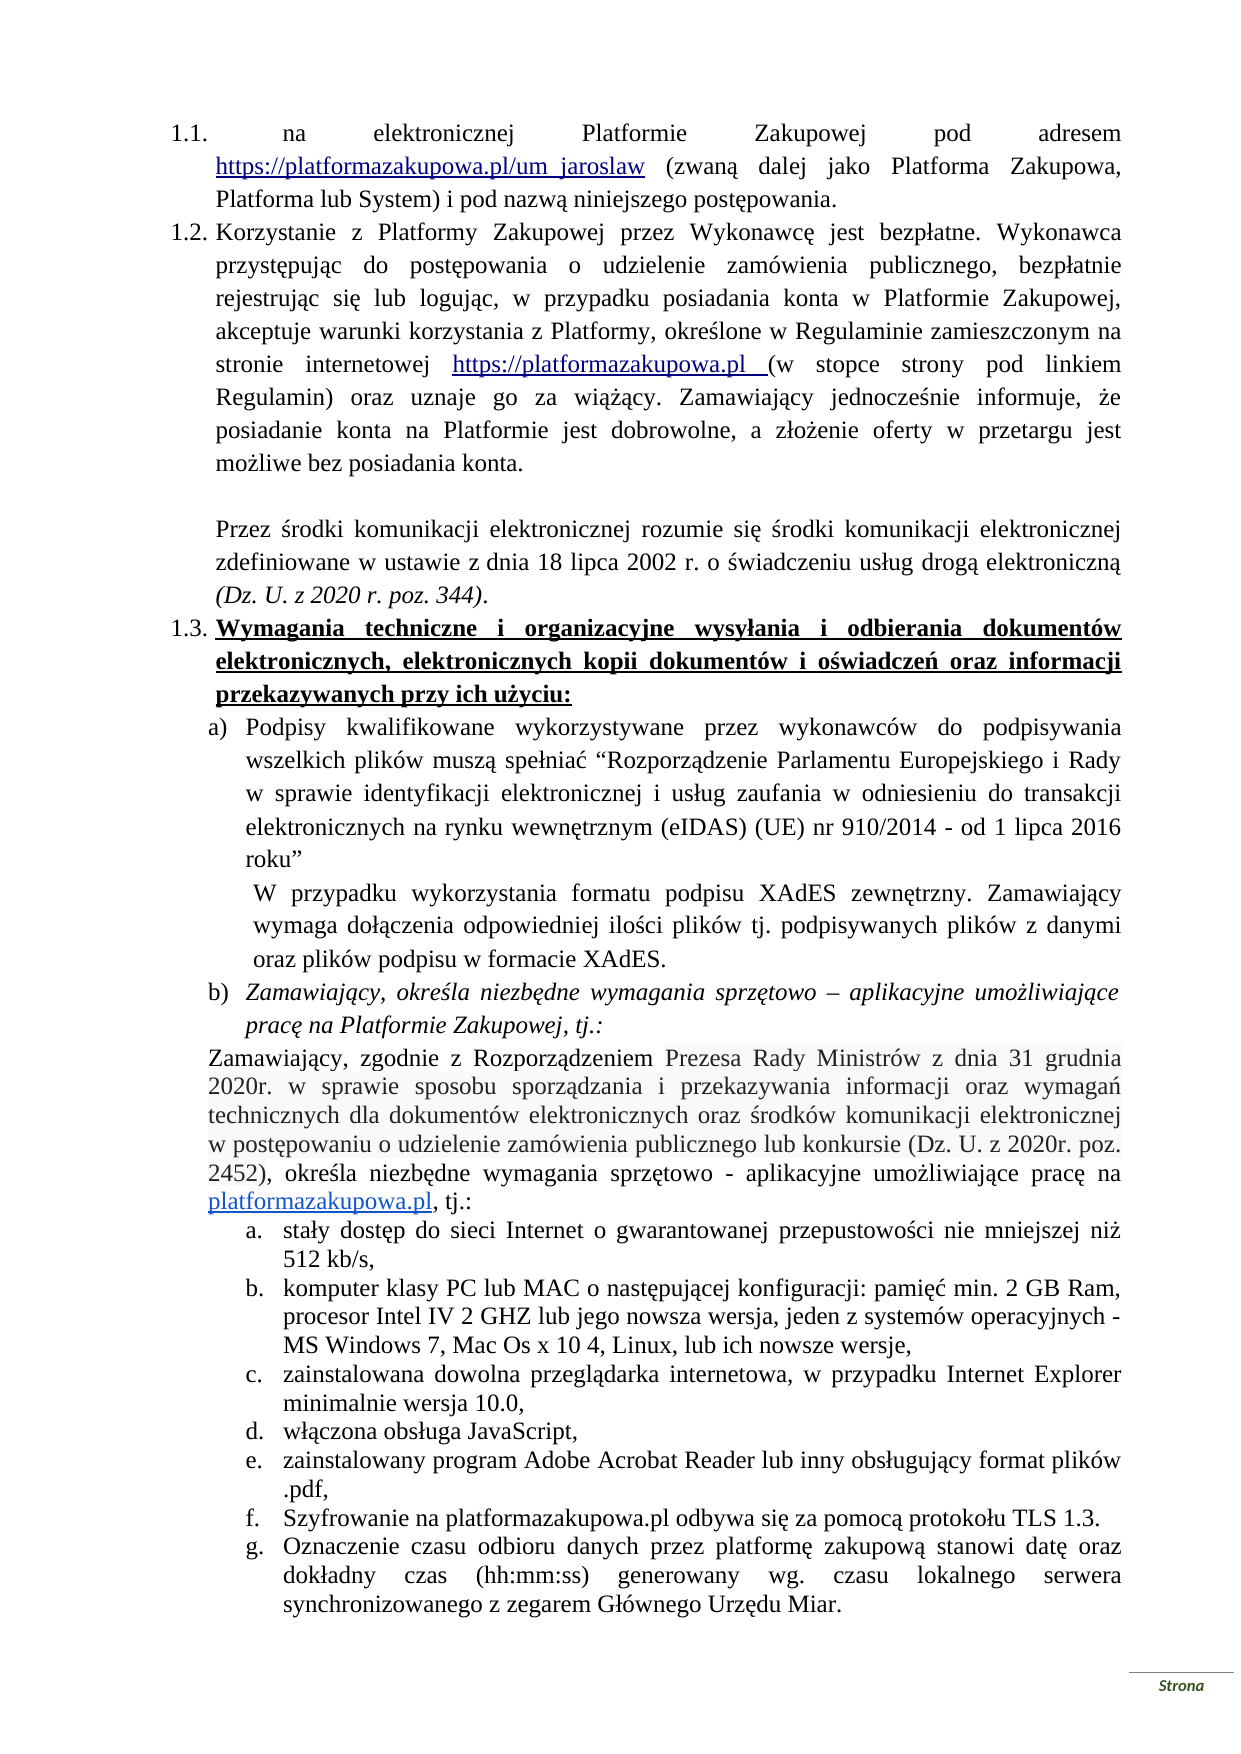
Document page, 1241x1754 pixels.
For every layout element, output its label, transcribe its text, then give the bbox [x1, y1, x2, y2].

list komputer klasy PC lub MAC o następującej konfiguracji: pamięć min. 2 GB Ram, procesor Intel IV 2 GHZ lub jego nowsza wersja, jeden z systemów operacyjnych - MS Windows 7, Mac Os x 10 4, Linux, lub ich nowsze wersje, [245, 1273, 1122, 1359]
list Wymagania techniczne i organizacyjne wysyłania i odbierania dokumentów elektronicznych, elektronicznych kopii dokumentów i oświadczeń oraz informacji przekazywanych przy ich użyciu: [170, 613, 1122, 708]
list Szyfrowanie na platformazakupowa.pl odbywa się za pomocą protokołu TLS 1.3. [245, 1503, 1122, 1531]
list W przypadku wykorzystania formatu podpisu XAdES zewnętrzny. Zamawiający wymaga dołączenia odpowiedniej ilości plików tj. podpisywanych plików z danymi oraz plików podpisu w formacie XAdES. [253, 878, 1122, 972]
list stały dostęp do sieci Internet o gwarantowanej przepustowości nie mniejszej niż 512 kb/s, [245, 1215, 1122, 1273]
list włączona obsługa JavaScript, [245, 1416, 1122, 1445]
list Korzystanie z Platformy Zakupowej przez Wykonawcę jest bezpłatne. Wykonawca przystępując do postępowania o udzielenie zamówienia publicznego, bezpłatnie rejestrując się lub logując, w przypadku posiadania konta w Platformie Zakupowej, akceptuje warunki korzystania z Platformy, określone w Regulaminie zamieszczonym na stronie internetowej https://platformazakupowa.pl (w stopce strony pod linkiem Regulamin) oraz uznaje go za wiążący. Zamawiający jednocześnie informuje, że posiadanie konta na Platformie jest dobrowolne, a złożenie oferty w przetargu jest możliwe bez posiadania konta. [170, 217, 1122, 477]
list Podpisy kwalifikowane wykorzystywane przez wykonawców do podpisywania wszelkich plików muszą spełniać “Rozporządzenie Parlamentu Europejskiego i Rady w sprawie identyfikacji elektronicznej i usług zaufania w odniesieniu do transakcji elektronicznych na rynku wewnętrznym (eIDAS) (UE) nr 910/2014 - od 1 lipca 2016 roku” [208, 712, 1122, 873]
text Zamawiający, zgodnie z Rozporządzeniem Prezesa Rady Ministrów z dnia 31 grudnia 2020r. w sprawie sposobu sporządzania i przekazywania informacji oraz wymagań technicznych dla dokumentów elektronicznych oraz środków komunikacji elektronicznej w postępowaniu o udzielenie zamówienia publicznego lub konkursie (Dz. U. z 2020r. poz. 2452), określa niezbędne wymagania sprzętowo - aplikacyjne umożliwiające pracę na platformazakupowa.pl, tj.: [208, 1158, 1122, 1215]
list Oznaczenie czasu odbioru danych przez platformę zakupową stanowi datę oraz dokładny czas (hh:mm:ss) generowany wg. czasu lokalnego serwera synchronizowanego z zegarem Głównego Urzędu Miar. [245, 1531, 1122, 1618]
list na elektronicznej Platformie Zakupowej pod adresem https://platformazakupowa.pl/um_jaroslaw (zwaną dalej jako Platforma Zakupowa, Platforma lub System) i pod nazwą niniejszego postępowania. [170, 118, 1122, 213]
text Przez środki komunikacji elektronicznej rozumie się środki komunikacji elektronicznej zdefiniowane w ustawie z dnia 18 lipca 2002 r. o świadczeniu usług drogą elektroniczną (Dz. U. z 2020 r. poz. 344). [215, 514, 1122, 609]
list Zamawiający, określa niezbędne wymagania sprzętowo – aplikacyjne umożliwiające pracę na Platformie Zakupowej, tj.: [208, 977, 1122, 1038]
list zainstalowana dowolna przeglądarka internetowa, w przypadku Internet Explorer minimalnie wersja 10.0, [245, 1359, 1122, 1416]
list zainstalowany program Adobe Acrobat Reader lub inny obsługujący format plików .pdf, [245, 1445, 1122, 1503]
